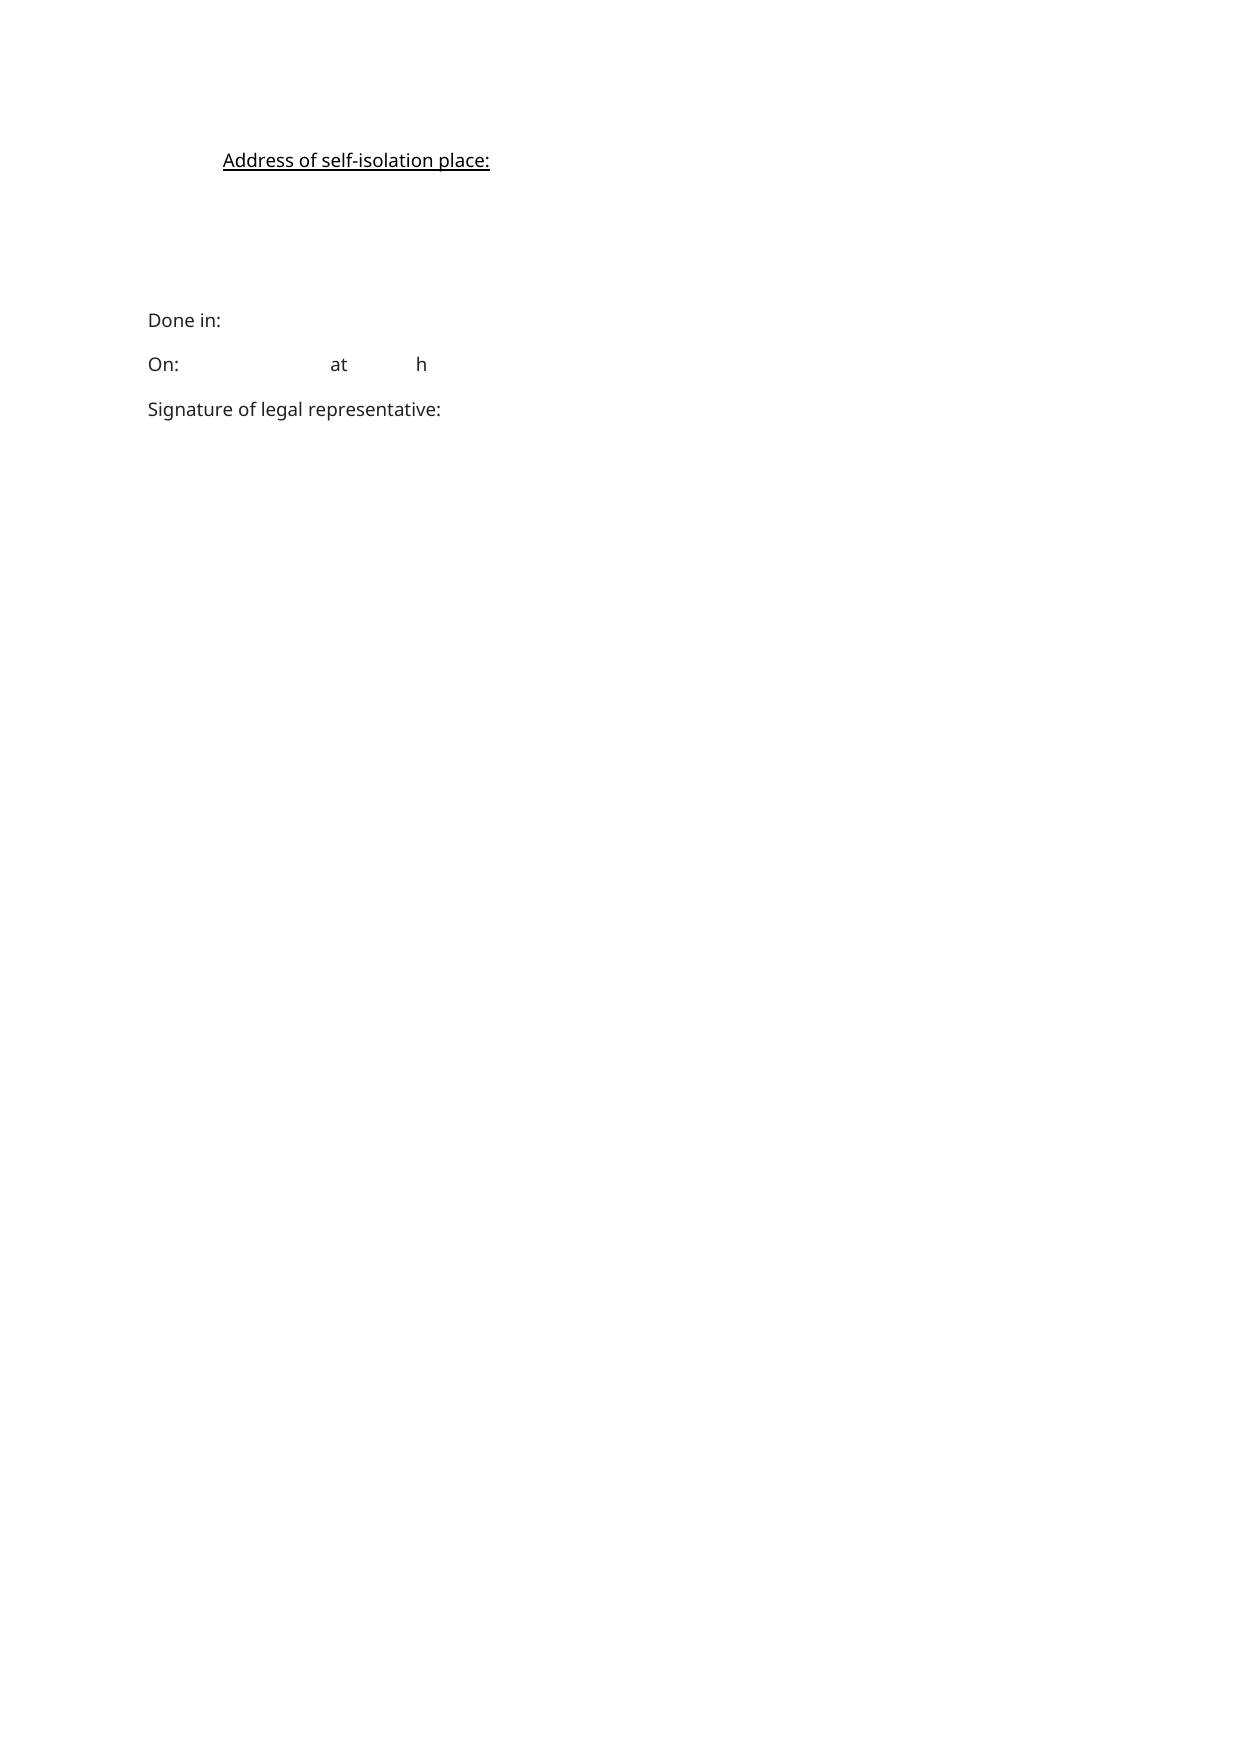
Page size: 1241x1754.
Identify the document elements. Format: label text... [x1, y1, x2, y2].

list Address of self-isolation place: [223, 148, 1093, 173]
text On: at h [148, 352, 1093, 377]
text Done in: [148, 308, 1093, 333]
text Signature of legal representative: [148, 396, 1093, 421]
